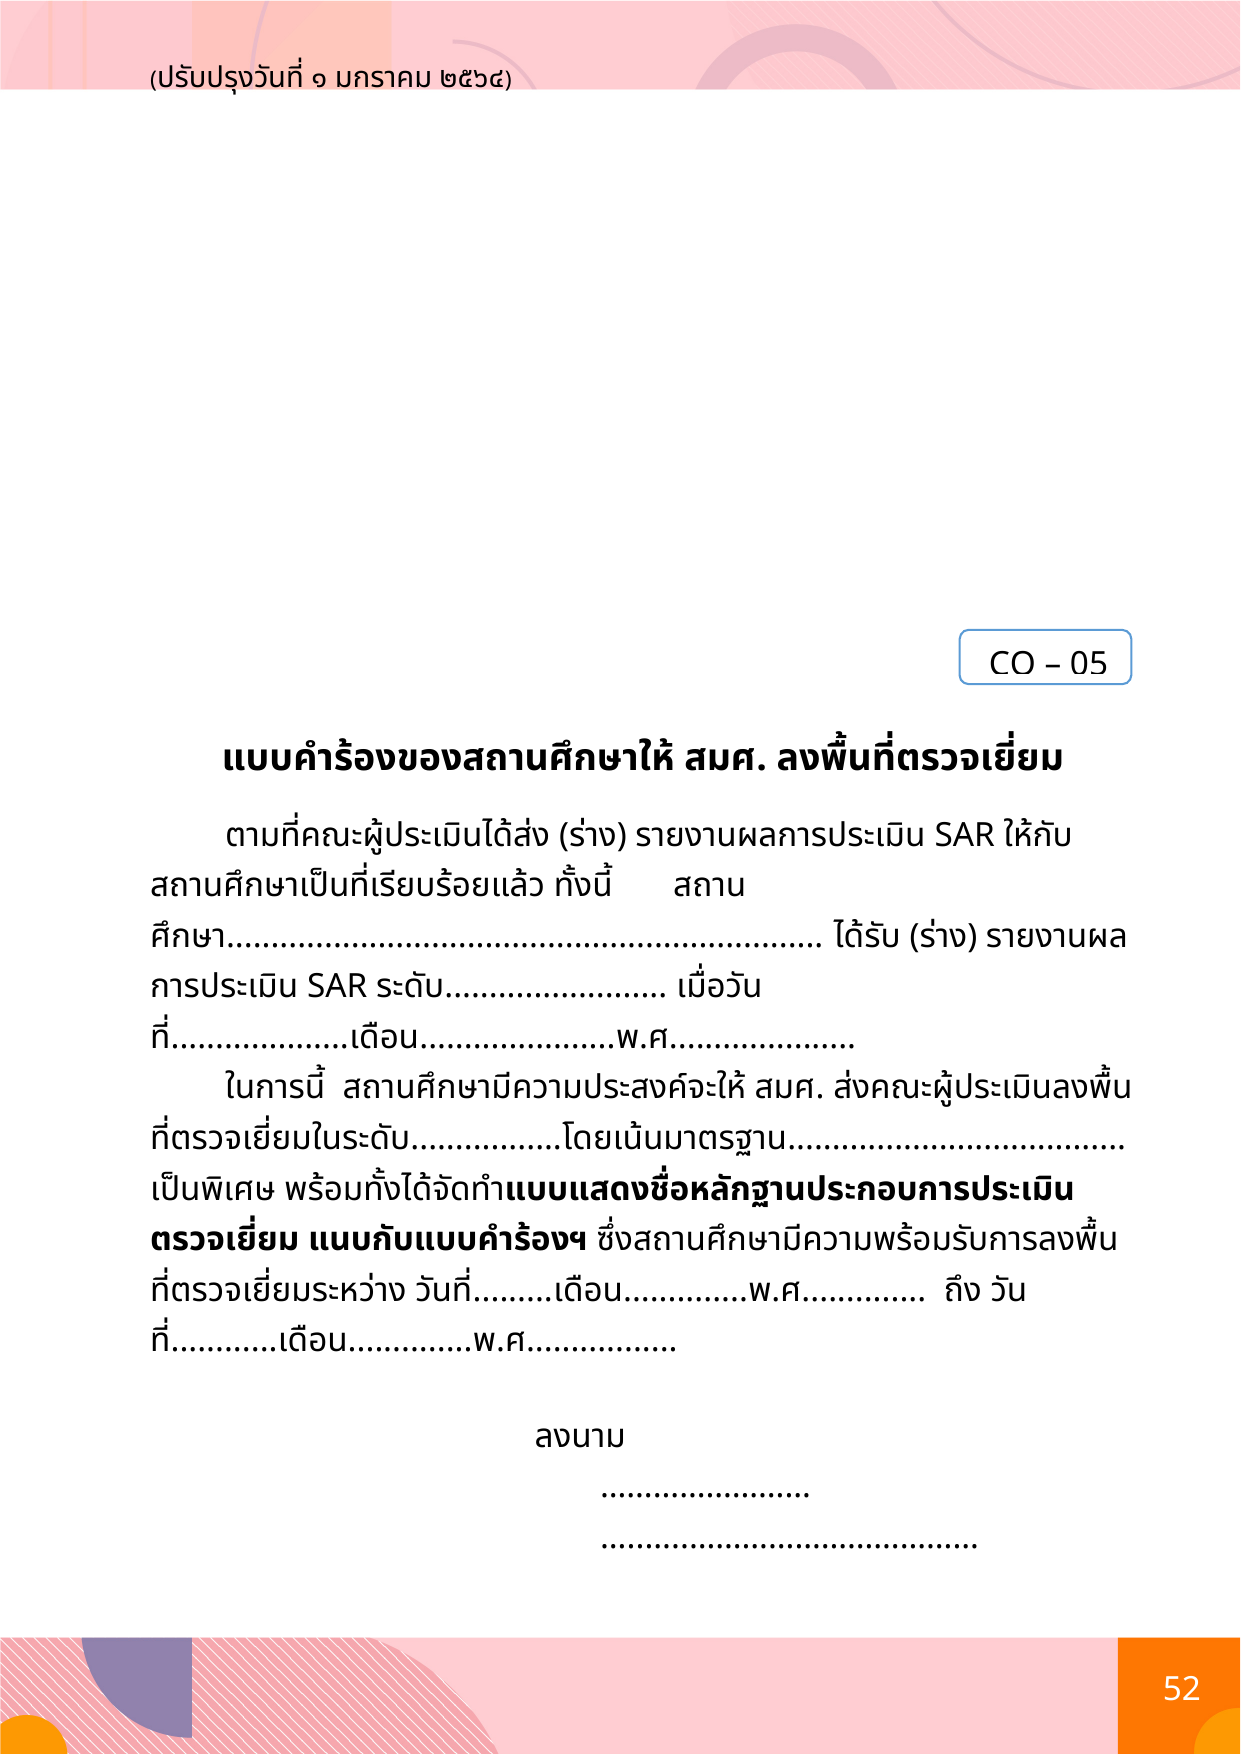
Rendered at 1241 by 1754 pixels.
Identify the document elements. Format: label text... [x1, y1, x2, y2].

picture [0, 0, 1241, 1754]
text ในการนี้ สถานศึกษามีความประสงค์จะให้ สมศ. ส่งคณะผู้ประเมินลงพื้นที่ตรวจเยี่ยมในระดับ.................โดยเน้นมาตรฐาน...................................... เป็นพิเศษ พร้อมทั้งได้จัดทำแบบแสดงชื่อหลักฐานประกอบการประเมินตรวจเยี่ยม แนบกับแบบคำร้องฯ ซึ่งสถานศึกษามีความพร้อมรับการลงพื้นที่ตรวจเยี่ยมระหว่าง วันที่.........เดือน..............พ.ศ.............. ถึง วันที่............เดือน..............พ.ศ................. [150, 1063, 1135, 1367]
text แบบคำร้องของสถานศึกษาให้ สมศ. ลงพื้นที่ตรวจเยี่ยม [150, 731, 1135, 788]
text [534, 1412, 1135, 1563]
text ตามที่คณะผู้ประเมินได้ส่ง (ร่าง) รายงานผลการประเมิน SAR ให้กับสถานศึกษาเป็นที่เรียบร้อยแล้ว ทั้งนี้ สถานศึกษา................................................................... ได้รับ (ร่าง) รายงานผลการประเมิน SAR ระดับ......................... เมื่อวันที่....................เดือน......................พ.ศ..................... [150, 810, 1135, 1063]
